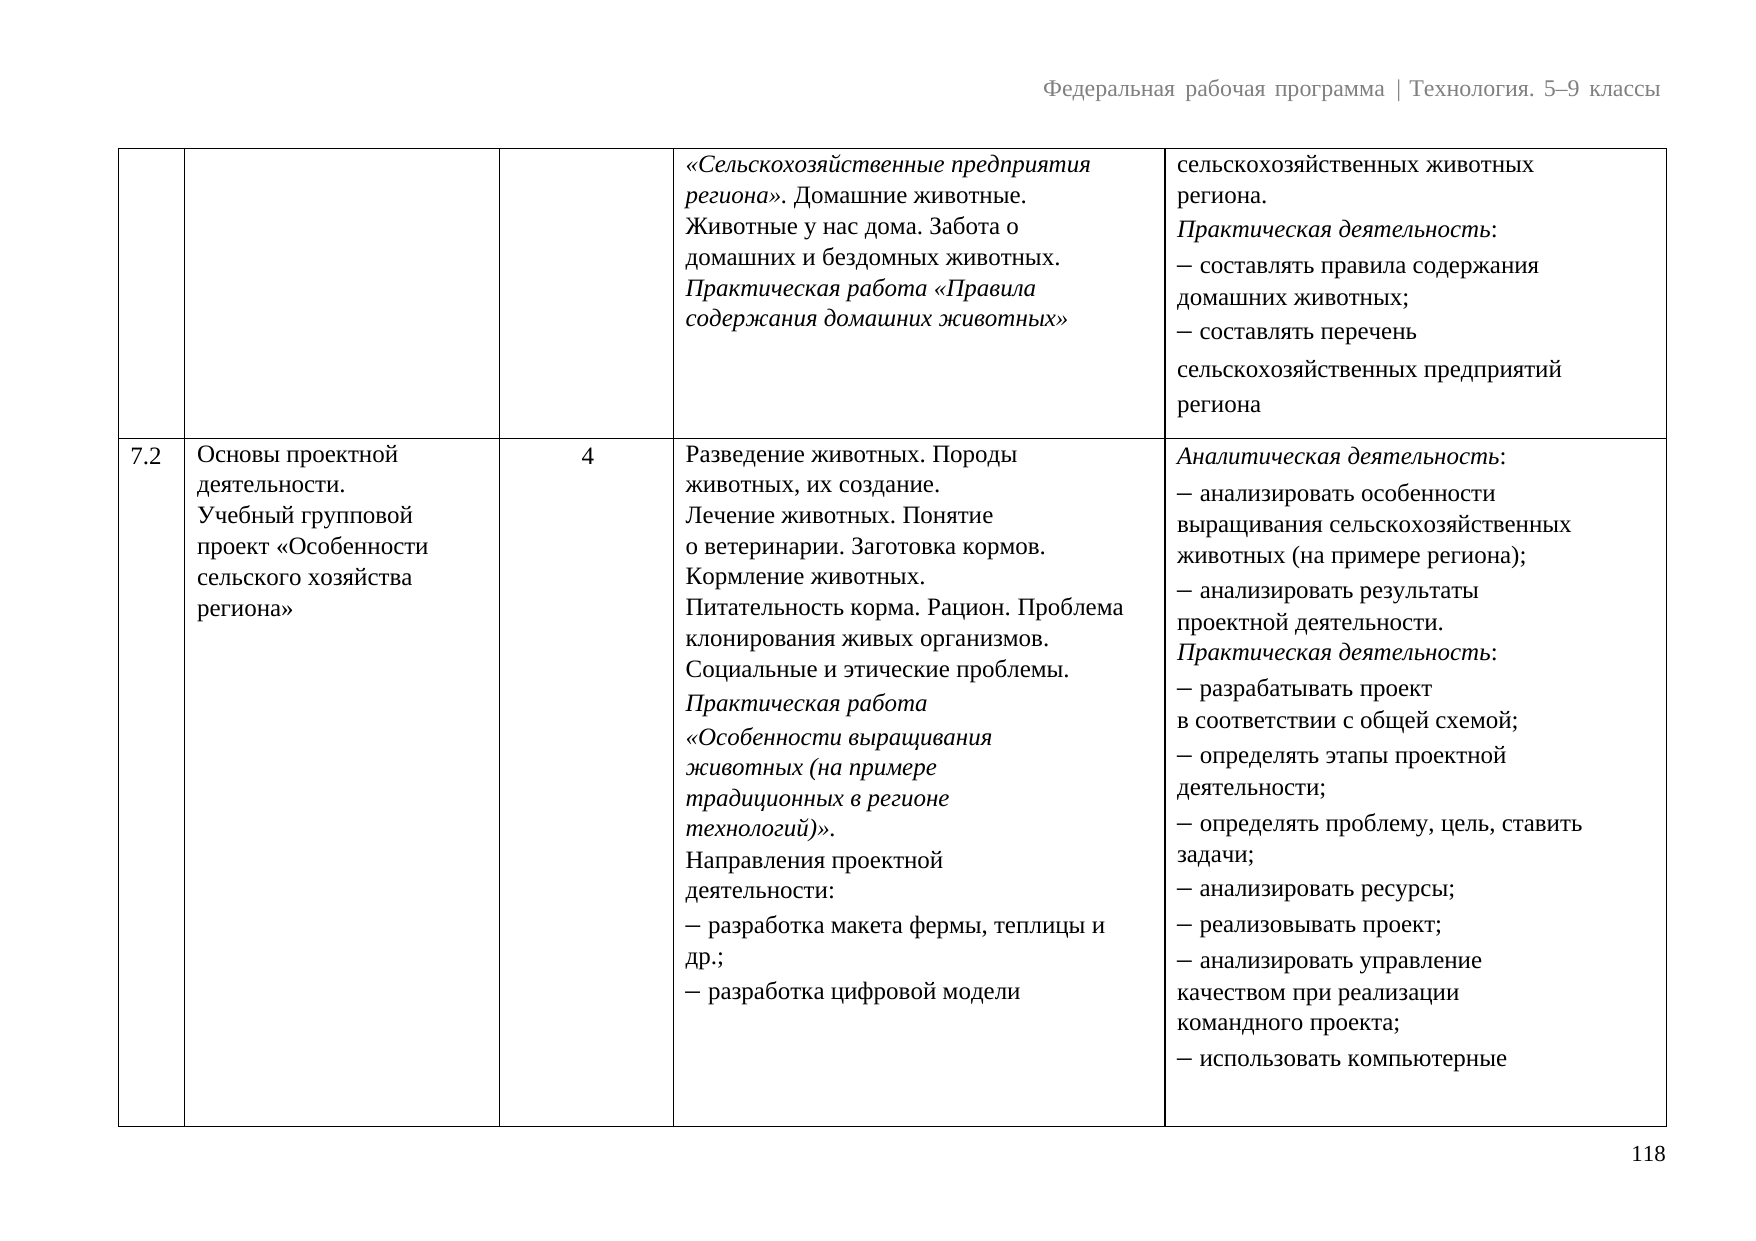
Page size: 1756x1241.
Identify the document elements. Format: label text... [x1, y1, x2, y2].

table_header сельскохозяйственных животных региона. Практическая деятельность: составлять правила содержания домашних животных; составлять перечень сельскохозяйственных предприятий региона [1166, 149, 1666, 438]
table_cell Аналитическая деятельность: анализировать особенности выращивания сельскохозяйственных животных (на примере региона); анализировать результаты проектной деятельности. Практическая деятельность: разрабатывать проект в соответствии с общей схемой; определять этапы проектной деятельности; определять проблему, цель, ставить задачи; анализировать ресурсы; реализовывать проект; анализировать управление качеством при реализации командного проекта; использовать компьютерные [1166, 439, 1666, 1126]
table_cell 7.2 [119, 439, 184, 1126]
table_header [185, 149, 499, 438]
table_header [500, 149, 673, 438]
table_cell Основы проектной деятельности. Учебный групповой проект «Особенности сельского хозяйства региона» [185, 439, 499, 1126]
table_cell Разведение животных. Породы животных, их создание. Лечение животных. Понятие о ветеринарии. Заготовка кормов. Кормление животных. Питательность корма. Рацион. Проблема клонирования живых организмов. Социальные и этические проблемы. Практическая работа «Особенности выращивания животных (на примере традиционных в регионе технологий)». Направления проектной деятельности: разработка макета фермы, теплицы и др.; разработка цифровой модели [674, 439, 1164, 1126]
table_header [119, 149, 184, 438]
table_header «Сельскохозяйственные предприятия региона». Домашние животные. Животные у нас дома. Забота о домашних и бездомных животных. Практическая работа «Правила содержания домашних животных» [674, 149, 1164, 438]
table_cell 4 [500, 439, 673, 1126]
